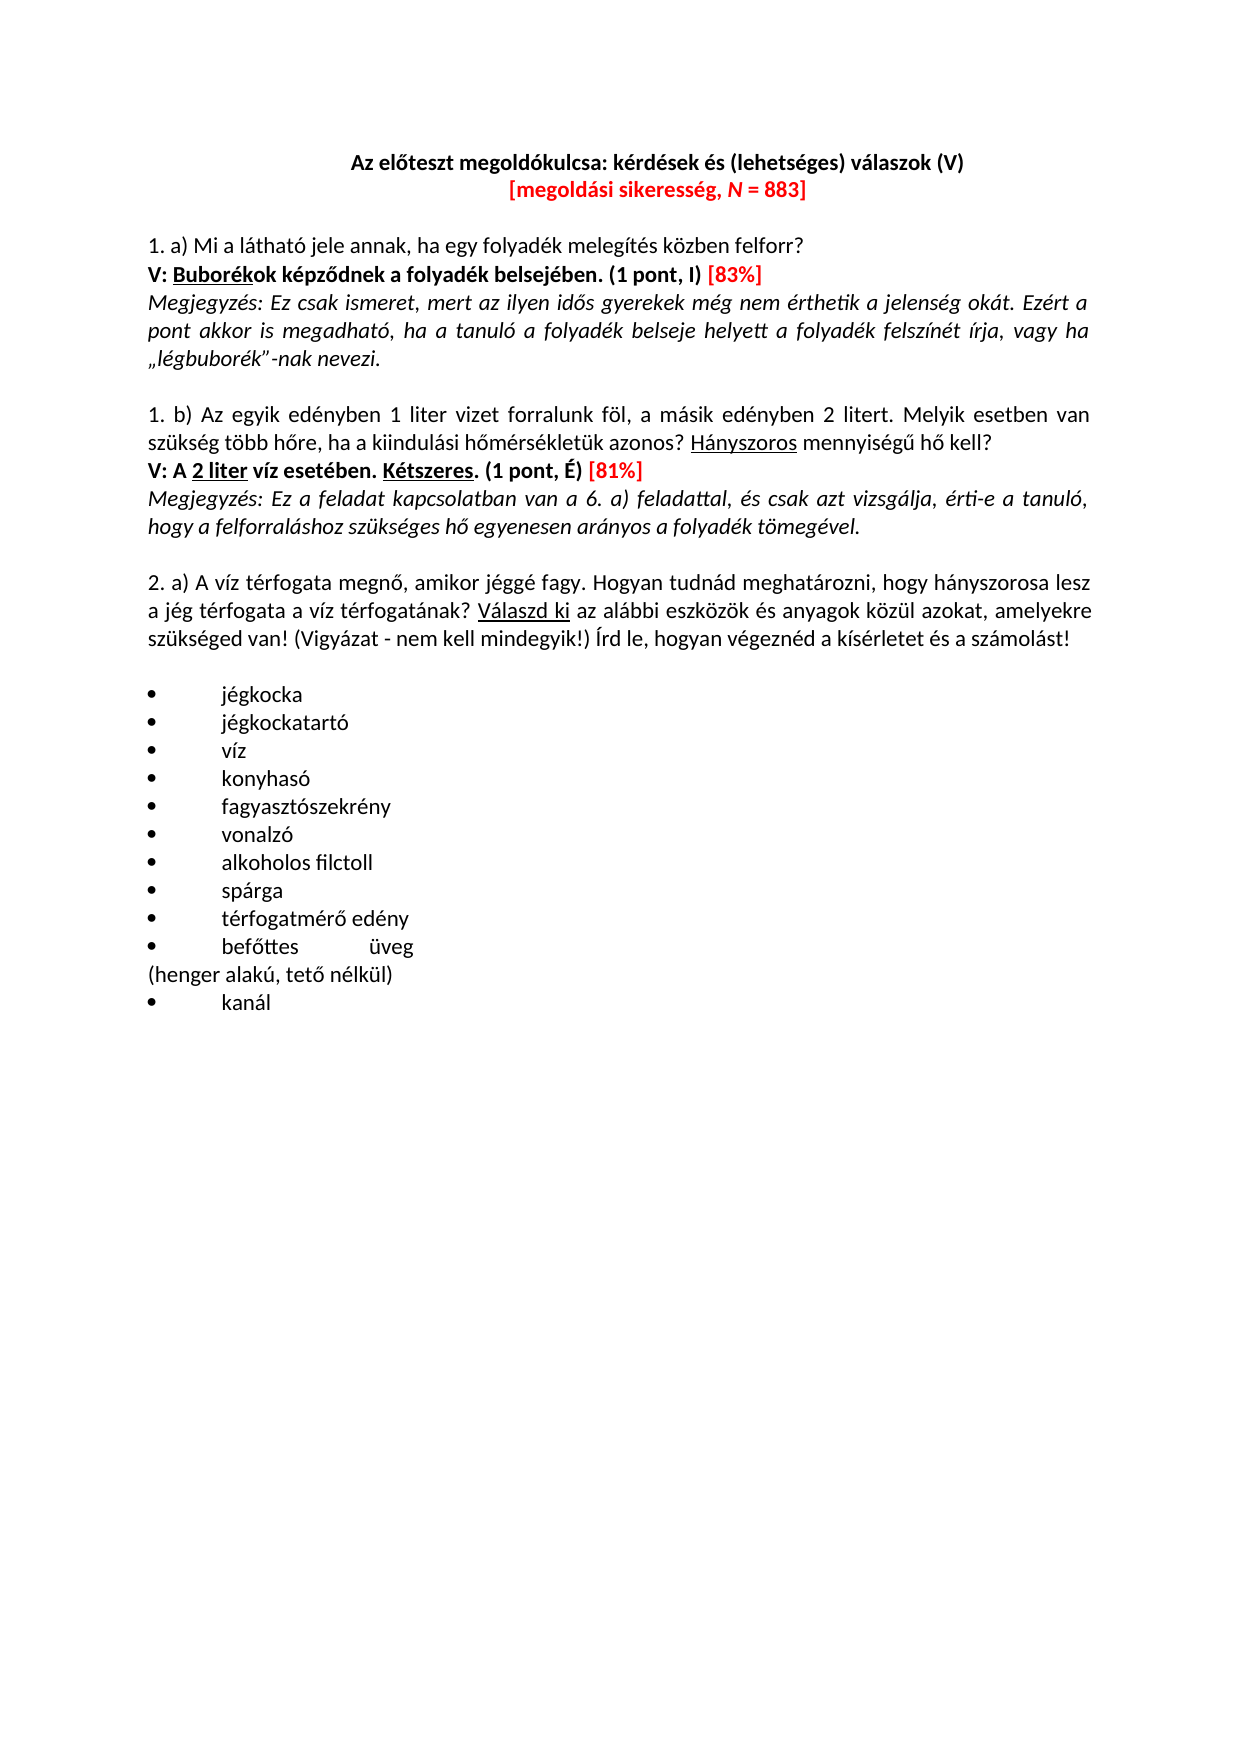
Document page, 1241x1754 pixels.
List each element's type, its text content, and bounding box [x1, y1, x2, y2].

list Megjegyzés: Ez csak ismeret, mert az ilyen idős gyerekek még nem érthetik a jelenség okát. Ezért a pont akkor is megadható, ha a tanuló a folyadék belseje helyett a folyadék felszínét írja, vagy ha „légbuborék”-nak nevezi. [148, 288, 1093, 372]
list 1. b) Az egyik edényben 1 liter vizet forralunk föl, a másik edényben 2 litert. Melyik esetben van szükség több hőre, ha a kiindulási hőmérsékletük azonos? Hányszoros mennyiségű hő kell? [148, 400, 1093, 456]
list [megoldási sikeresség, N = 883] [223, 176, 1093, 204]
list kanál [148, 988, 413, 1016]
list 1. a) Mi a látható jele annak, ha egy folyadék melegítés közben felforr? [148, 232, 1093, 260]
list fagyasztószekrény [148, 792, 413, 820]
list befőttes üveg (henger alakú, tető nélkül) [148, 932, 413, 988]
list alkoholos filctoll [148, 848, 413, 876]
text Megjegyzés: Ez a feladat kapcsolatban van a 6. a) feladattal, és csak azt vizsgálja, érti-e a tanuló, hogy a felforraláshoz szükséges hő egyenesen arányos a folyadék tömegével. [148, 484, 1093, 540]
list jégkockatartó [148, 708, 413, 736]
list térfogatmérő edény [148, 904, 413, 932]
list jégkocka [148, 680, 413, 708]
list vonalzó [148, 820, 413, 848]
text 2. a) A víz térfogata megnő, amikor jéggé fagy. Hogyan tudnád meghatározni, hogy hányszorosa lesz a jég térfogata a víz térfogatának? Válaszd ki az alábbi eszközök és anyagok közül azokat, amelyekre szükséged van! (Vigyázat - nem kell mindegyik!) Írd le, hogyan végeznéd a kísérletet és a számolást! [148, 568, 1093, 652]
list V: Buborékok képződnek a folyadék belsejében. (1 pont, I) [83%] [148, 260, 1093, 288]
list konyhasó [148, 764, 413, 792]
list spárga [148, 876, 413, 904]
text V: A 2 liter víz esetében. Kétszeres. (1 pont, É) [81%] [148, 456, 1093, 484]
list Az előteszt megoldókulcsa: kérdések és (lehetséges) válaszok (V) [223, 148, 1093, 176]
list víz [148, 736, 413, 764]
